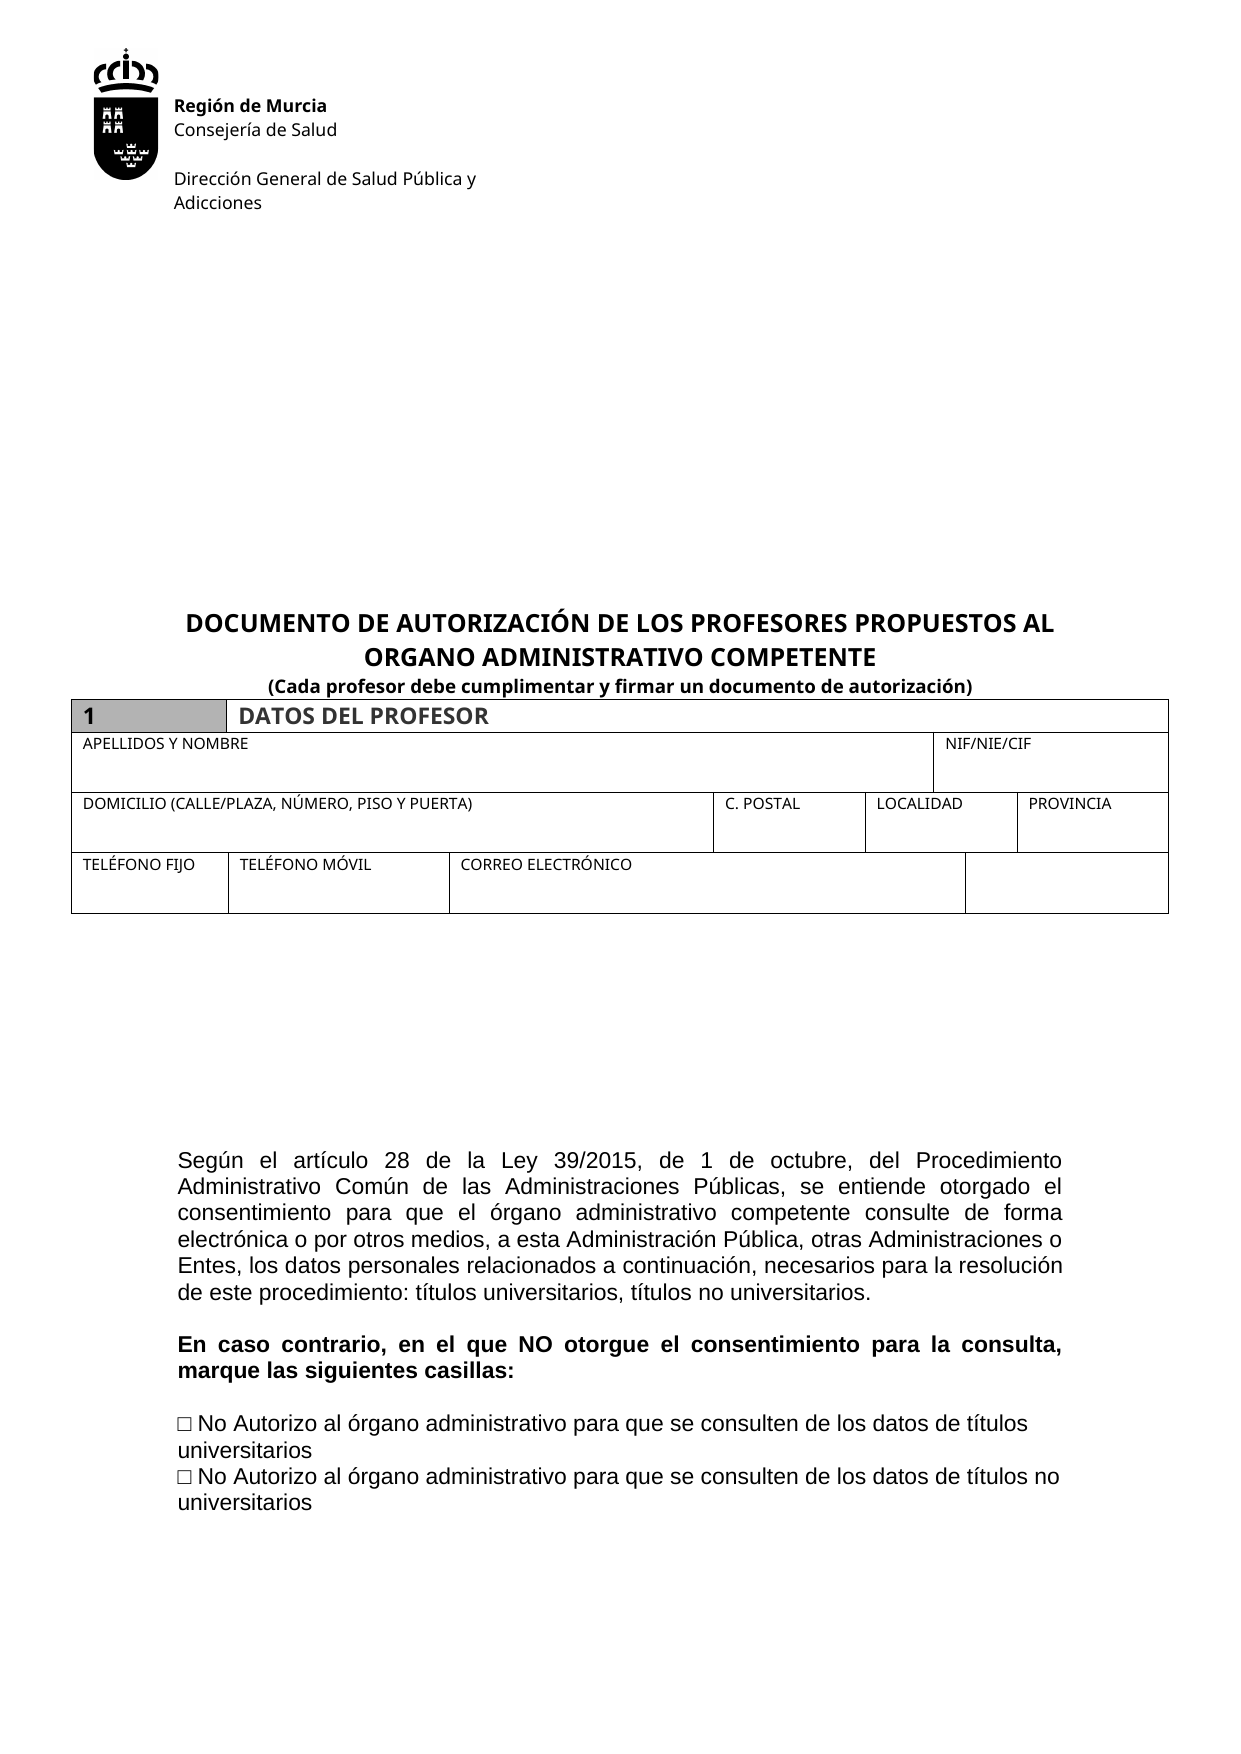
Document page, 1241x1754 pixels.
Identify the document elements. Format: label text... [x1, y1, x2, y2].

table_header DATOS DEL PROFESOR [227, 700, 1168, 732]
table_cell TELÉFONO FIJO [72, 853, 228, 912]
table_cell LOCALIDAD [866, 793, 1017, 852]
table_cell DOMICILIO (CALLE/PLAZA, NÚMERO, PISO Y PUERTA) [72, 793, 713, 852]
text (Cada profesor debe cumplimentar y firmar un documento de autorización) [177, 673, 1063, 699]
text DOCUMENTO DE AUTORIZACIÓN DE LOS PROFESORES PROPUESTOS AL ORGANO ADMINISTRATIVO COMPETENTE [177, 605, 1063, 673]
table_cell PROVINCIA [1018, 793, 1168, 852]
text Según el artículo 28 de la Ley 39/2015, de 1 de octubre, del Procedimiento Administrativo Común de las Administraciones Públicas, se entiende otorgado el consentimiento para que el órgano administrativo competente consulte de forma electrónica o por otros medios, a esta Administración Pública, otras Administraciones o Entes, los datos personales relacionados a continuación, necesarios para la resolución de este procedimiento: títulos universitarios, títulos no universitarios. [177, 1147, 1063, 1305]
text □ No Autorizo al órgano administrativo para que se consulten de los datos de títulos no universitarios [177, 1463, 1063, 1516]
text □ No Autorizo al órgano administrativo para que se consulten de los datos de títulos universitarios [177, 1410, 1063, 1463]
table_cell [966, 853, 1168, 912]
picture [93, 48, 159, 180]
table_cell APELLIDOS Y NOMBRE [72, 733, 933, 792]
table_cell NIF/NIE/CIF [934, 733, 1168, 792]
table_cell C. POSTAL [714, 793, 865, 852]
table_header 1 [72, 700, 226, 732]
text En caso contrario, en el que NO otorgue el consentimiento para la consulta, marque las siguientes casillas: [177, 1331, 1063, 1384]
table_cell TELÉFONO MÓVIL [229, 853, 449, 912]
table_cell CORREO ELECTRÓNICO [450, 853, 965, 912]
